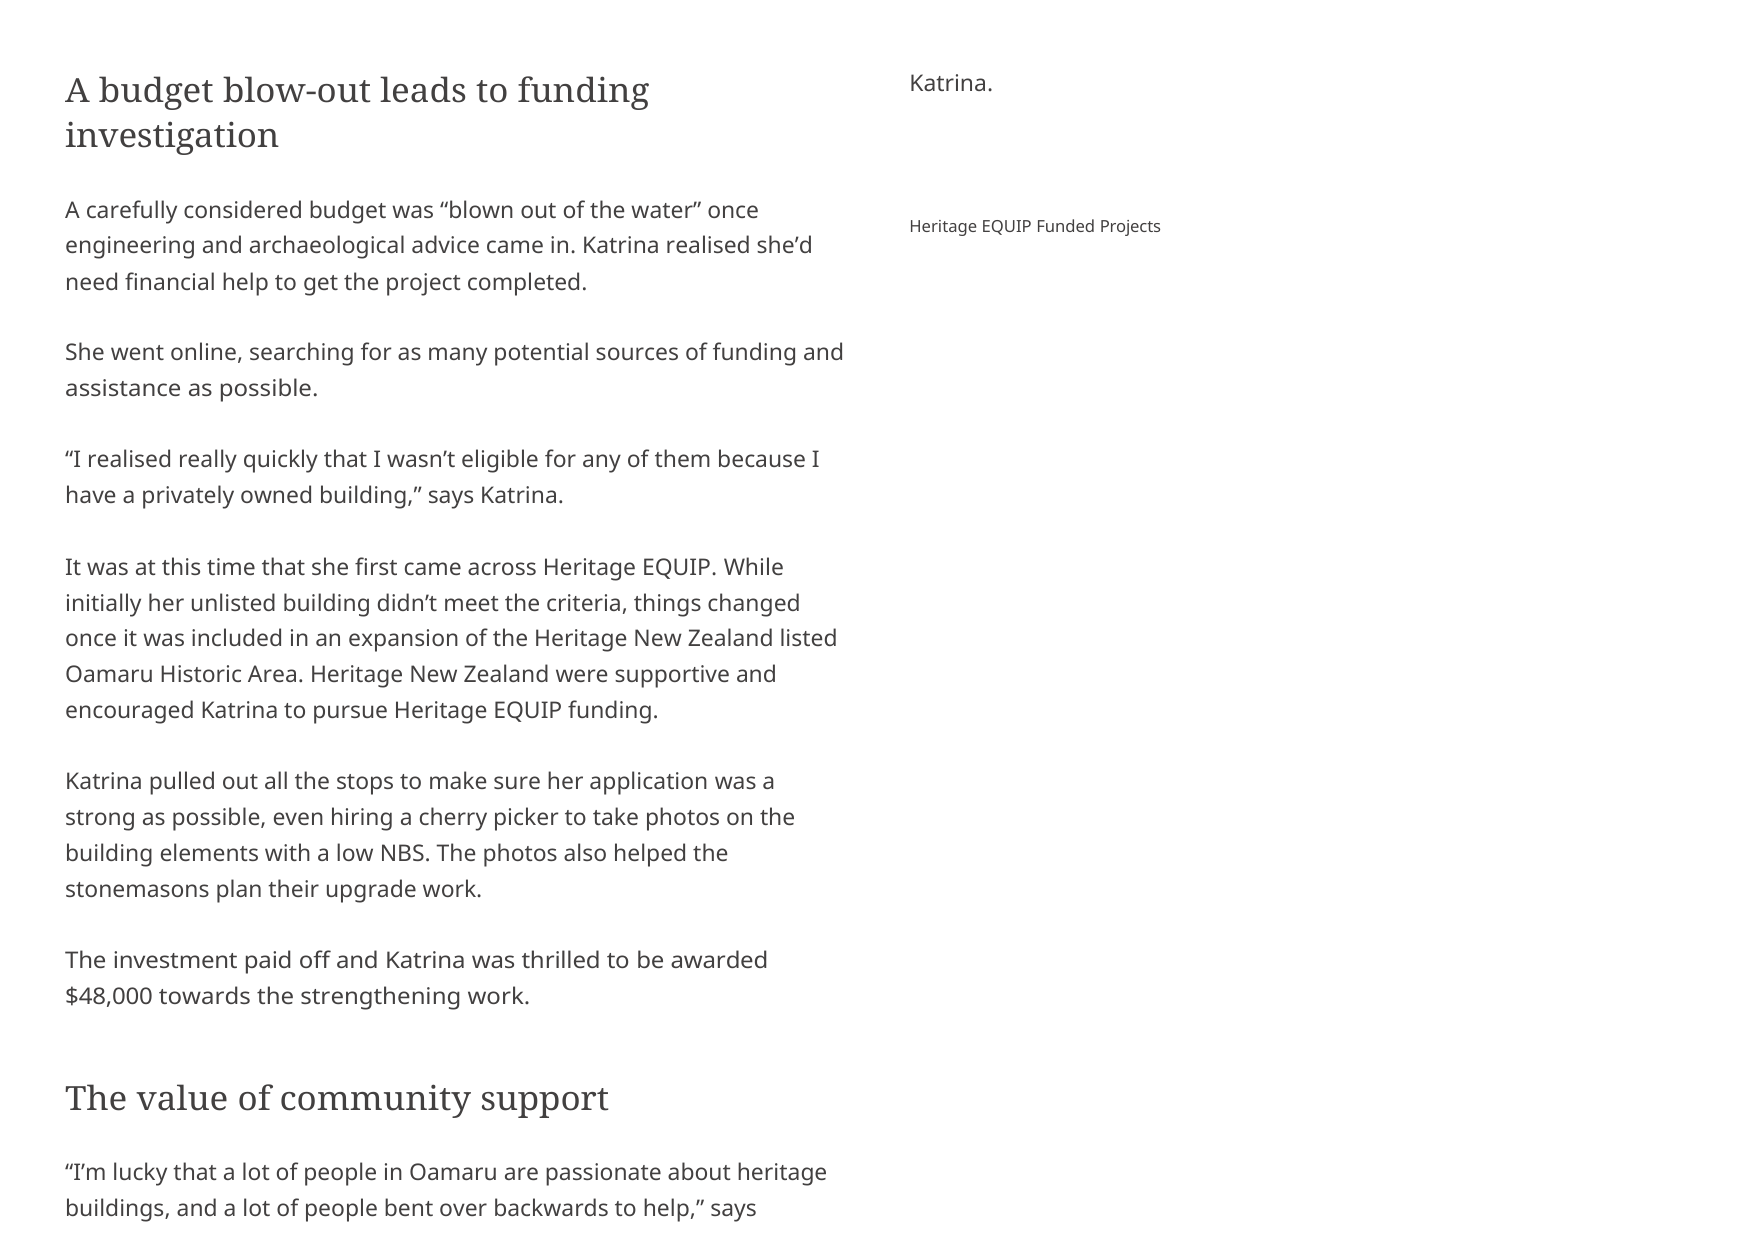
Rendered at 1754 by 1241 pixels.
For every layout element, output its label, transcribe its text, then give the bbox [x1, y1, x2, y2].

text The investment paid off and Katrina was thrilled to be awarded $48,000 towards the strengthening work. [65, 944, 845, 1011]
text “I realised really quickly that I wasn’t eligible for any of them because I have a privately owned building,” says Katrina. [65, 443, 827, 511]
text She went online, searching for as many potential sources of funding and assistance as possible. [65, 336, 845, 403]
text Katrina pulled out all the stops to make sure her application was a strong as possible, even hiring a cherry picker to take photos on the building elements with a low NBS. The photos also helped the stonemasons plan their upgrade work. [65, 765, 827, 904]
text Heritage EQUIP Funded Projects [909, 215, 1718, 237]
subtitle A budget blow-out leads to funding investigation [65, 67, 845, 158]
text It was at this time that she first came across Heritage EQUIP. While initially her unlisted building didn’t meet the criteria, things changed once it was included in an expansion of the Heritage New Zealand listed Oamaru Historic Area. Heritage New Zealand were supportive and encouraged Katrina to pursue Heritage EQUIP funding. [65, 551, 845, 726]
text A carefully considered budget was “blown out of the water” once engineering and archaeological advice came in. Katrina realised she’d need financial help to get the project completed. [65, 193, 845, 297]
text “I’m lucky that a lot of people in Oamaru are passionate about heritage buildings, and a lot of people bent over backwards to help,” says Katrina. [65, 1156, 845, 1223]
subtitle The value of community support [65, 1075, 845, 1120]
text “I’m lucky that a lot of people in Oamaru are passionate about heritage buildings, and a lot of people bent over backwards to help,” says Katrina. [909, 67, 1718, 98]
